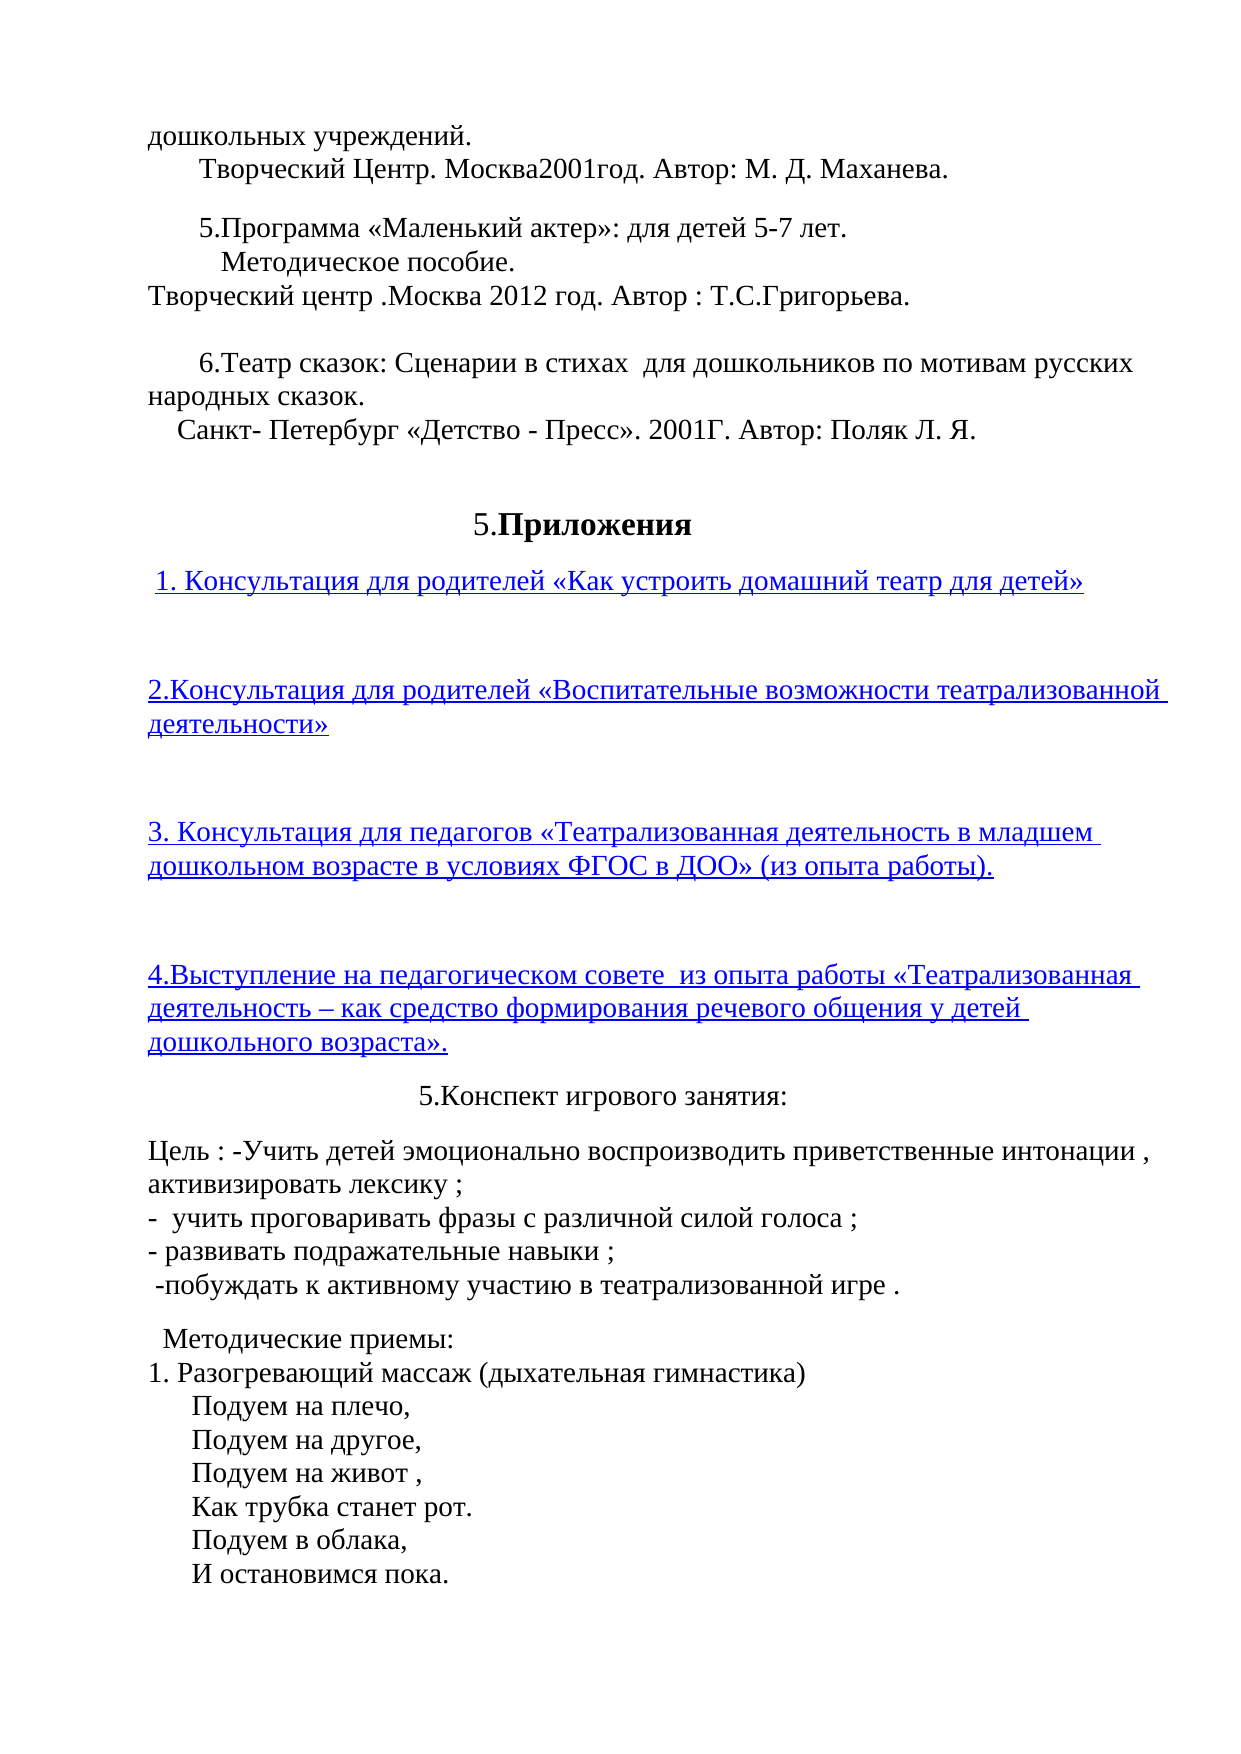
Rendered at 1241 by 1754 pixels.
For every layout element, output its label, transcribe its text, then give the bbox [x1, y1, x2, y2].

text -побуждать к активному участию в театрализованной игре . [148, 1267, 1181, 1300]
text 5.Конспект игрового занятия: [148, 1078, 1181, 1112]
text 5.Приложения [148, 504, 1181, 543]
text Как трубка станет рот. [148, 1489, 1181, 1522]
text 1. Консультация для родителей «Как устроить домашний театр для детей» [148, 563, 1181, 597]
text 1. Разогревающий массаж (дыхательная гимнастика) [148, 1355, 1181, 1388]
text - развивать подражательные навыки ; [148, 1233, 1181, 1267]
text Подуем на живот , [148, 1455, 1181, 1489]
text 3. Консультация для педагогов «Театрализованная деятельность в младшем дошкольном возрасте в условиях ФГОС в ДОО» (из опыта работы). [148, 814, 1181, 882]
text Творческий центр .Москва 2012 год. Автор : Т.С.Григорьева. [148, 278, 1181, 311]
text 4.Выступление на педагогическом совете из опыта работы «Театрализованная деятельность – как средство формирования речевого общения у детей дошкольного возраста». [148, 957, 1181, 1057]
text 2.Консультация для родителей «Воспитательные возможности театрализованной деятельности» [148, 672, 1181, 739]
text Методические приемы: [148, 1321, 1181, 1355]
text И остановимся пока. [148, 1556, 1181, 1589]
text Санкт- Петербург «Детство - Пресс». 2001Г. Автор: Поляк Л. Я. [148, 412, 1181, 445]
text 6.Театр сказок: Сценарии в стихах для дошкольников по мотивам русских народных сказок. [148, 345, 1181, 412]
text Подуем в облака, [148, 1522, 1181, 1556]
text Цель : -Учить детей эмоционально воспроизводить приветственные интонации , активизировать лексику ; [148, 1133, 1181, 1200]
text - учить проговаривать фразы с различной силой голоса ; [148, 1200, 1181, 1233]
text Методическое пособие. [148, 244, 1181, 278]
text Подуем на плечо, [148, 1388, 1181, 1422]
text 5.Программа «Маленький актер»: для детей 5-7 лет. [148, 211, 1181, 244]
text дошкольных учреждений. [148, 118, 1181, 152]
text Подуем на другое, [148, 1422, 1181, 1455]
text Творческий Центр. Москва2001год. Автор: М. Д. Маханева. [148, 152, 1181, 185]
